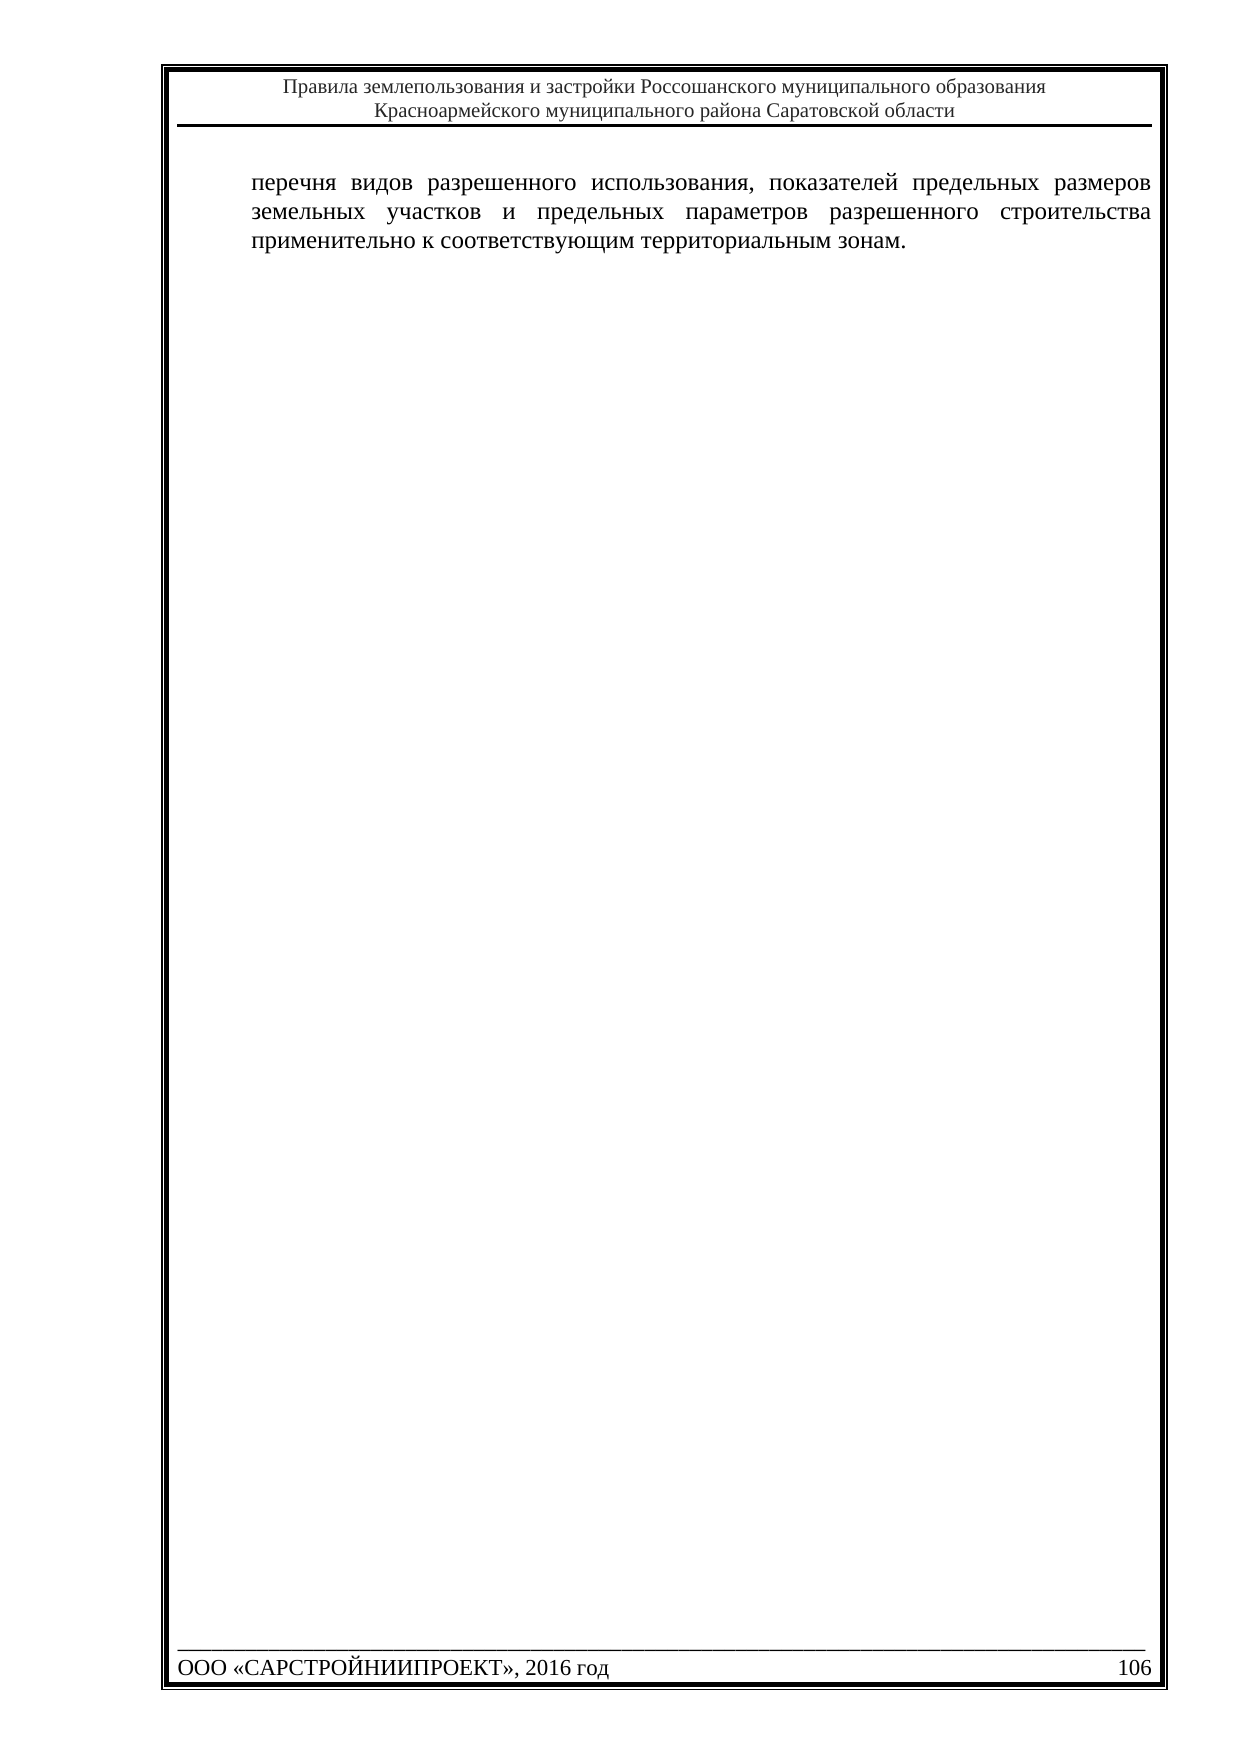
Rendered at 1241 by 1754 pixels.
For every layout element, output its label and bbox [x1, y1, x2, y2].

list [251, 167, 1152, 253]
